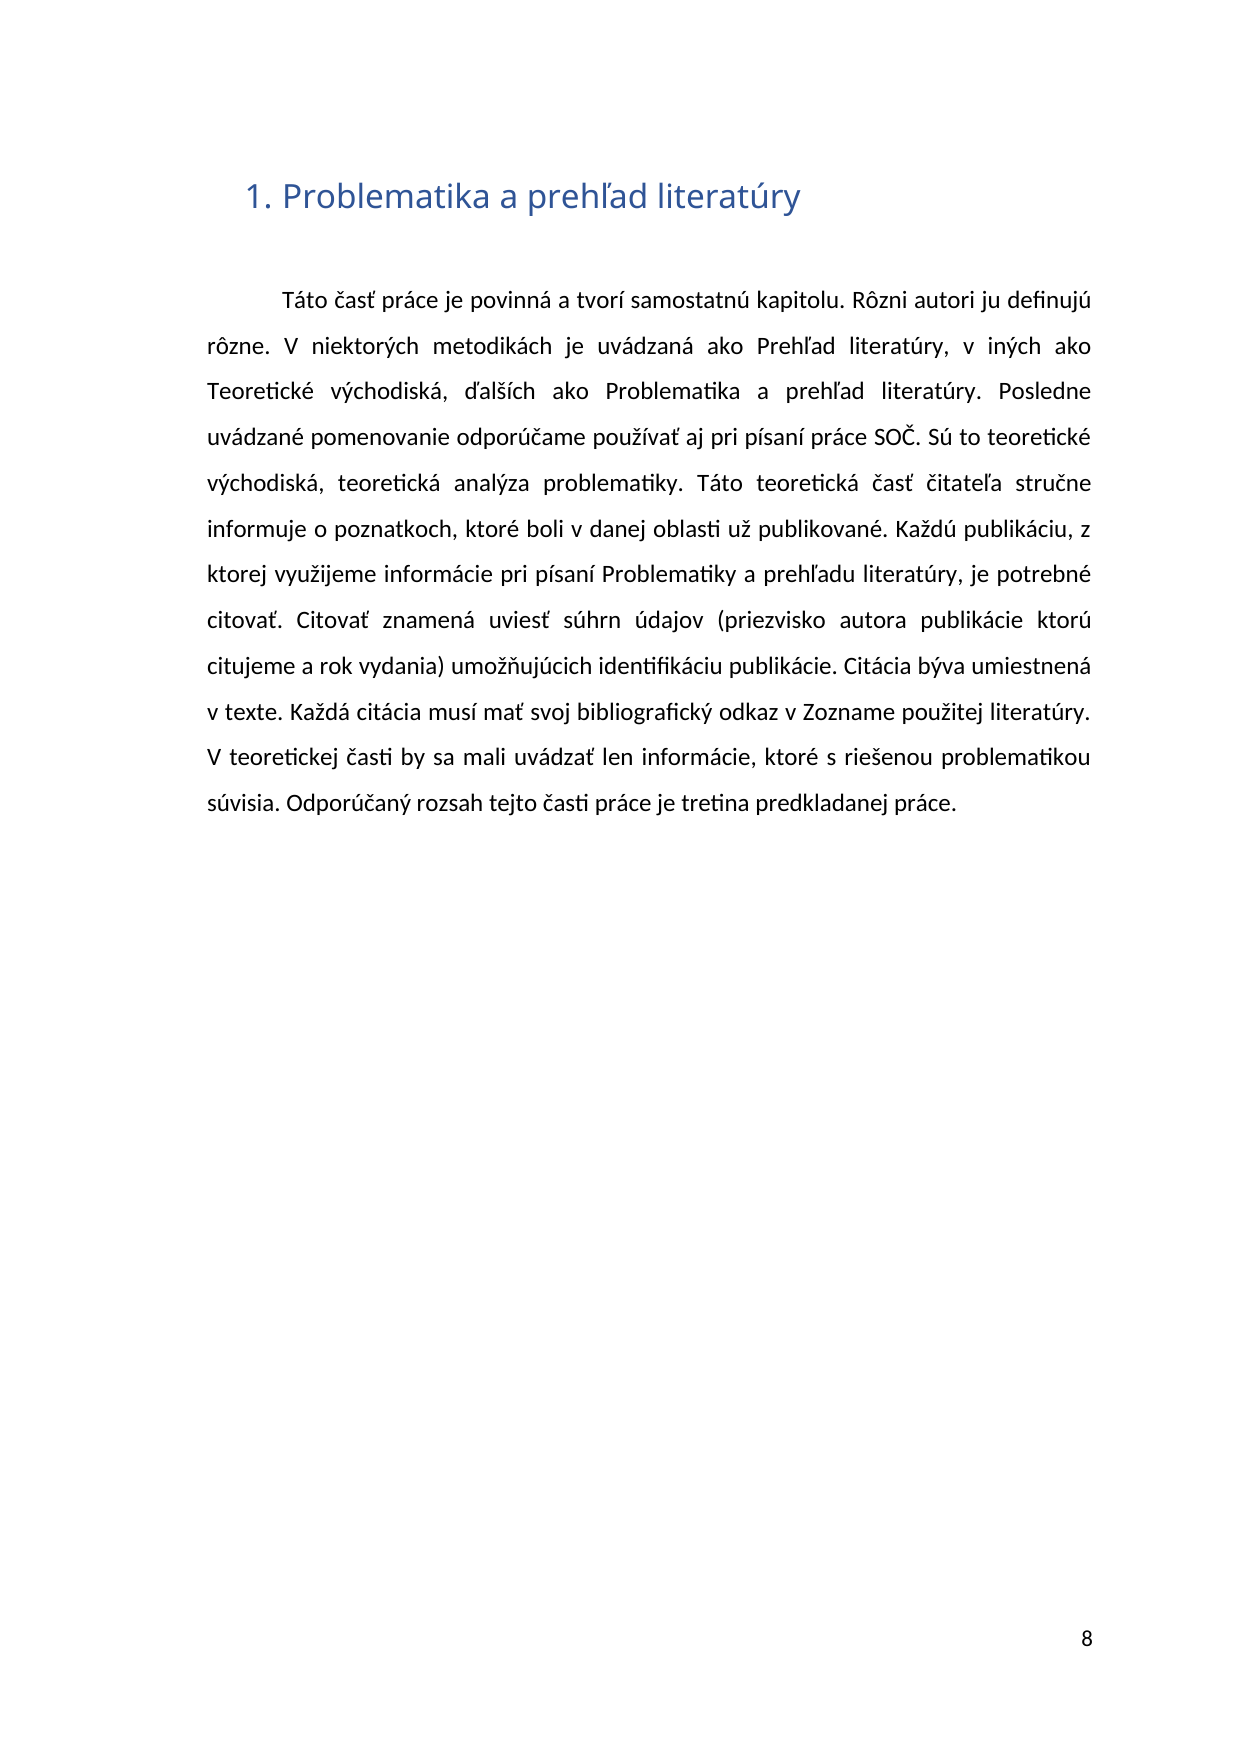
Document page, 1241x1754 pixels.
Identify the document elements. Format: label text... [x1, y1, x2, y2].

text Táto časť práce je povinná a tvorí samostatnú kapitolu. Rôzni autori ju definujú rôzne. V niektorých metodikách je uvádzaná ako Prehľad literatúry, v iných ako Teoretické východiská, ďalších ako Problematika a prehľad literatúry. Posledne uvádzané pomenovanie odporúčame používať aj pri písaní práce SOČ. Sú to teoretické východiská, teoretická analýza problematiky. Táto teoretická časť čitateľa stručne informuje o poznatkoch, ktoré boli v danej oblasti už publikované. Každú publikáciu, z ktorej využijeme informácie pri písaní Problematiky a prehľadu literatúry, je potrebné citovať. Citovať znamená uviesť súhrn údajov (priezvisko autora publikácie ktorú citujeme a rok vydania) umožňujúcich identifikáciu publikácie. Citácia býva umiestnená v texte. Každá citácia musí mať svoj bibliografický odkaz v Zozname použitej literatúry. V teoretickej časti by sa mali uvádzať len informácie, ktoré s riešenou problematikou súvisia. Odporúčaný rozsah tejto časti práce je tretina predkladanej práce. [207, 284, 1092, 818]
subtitle Problematika a prehľad literatúry [244, 173, 1092, 218]
